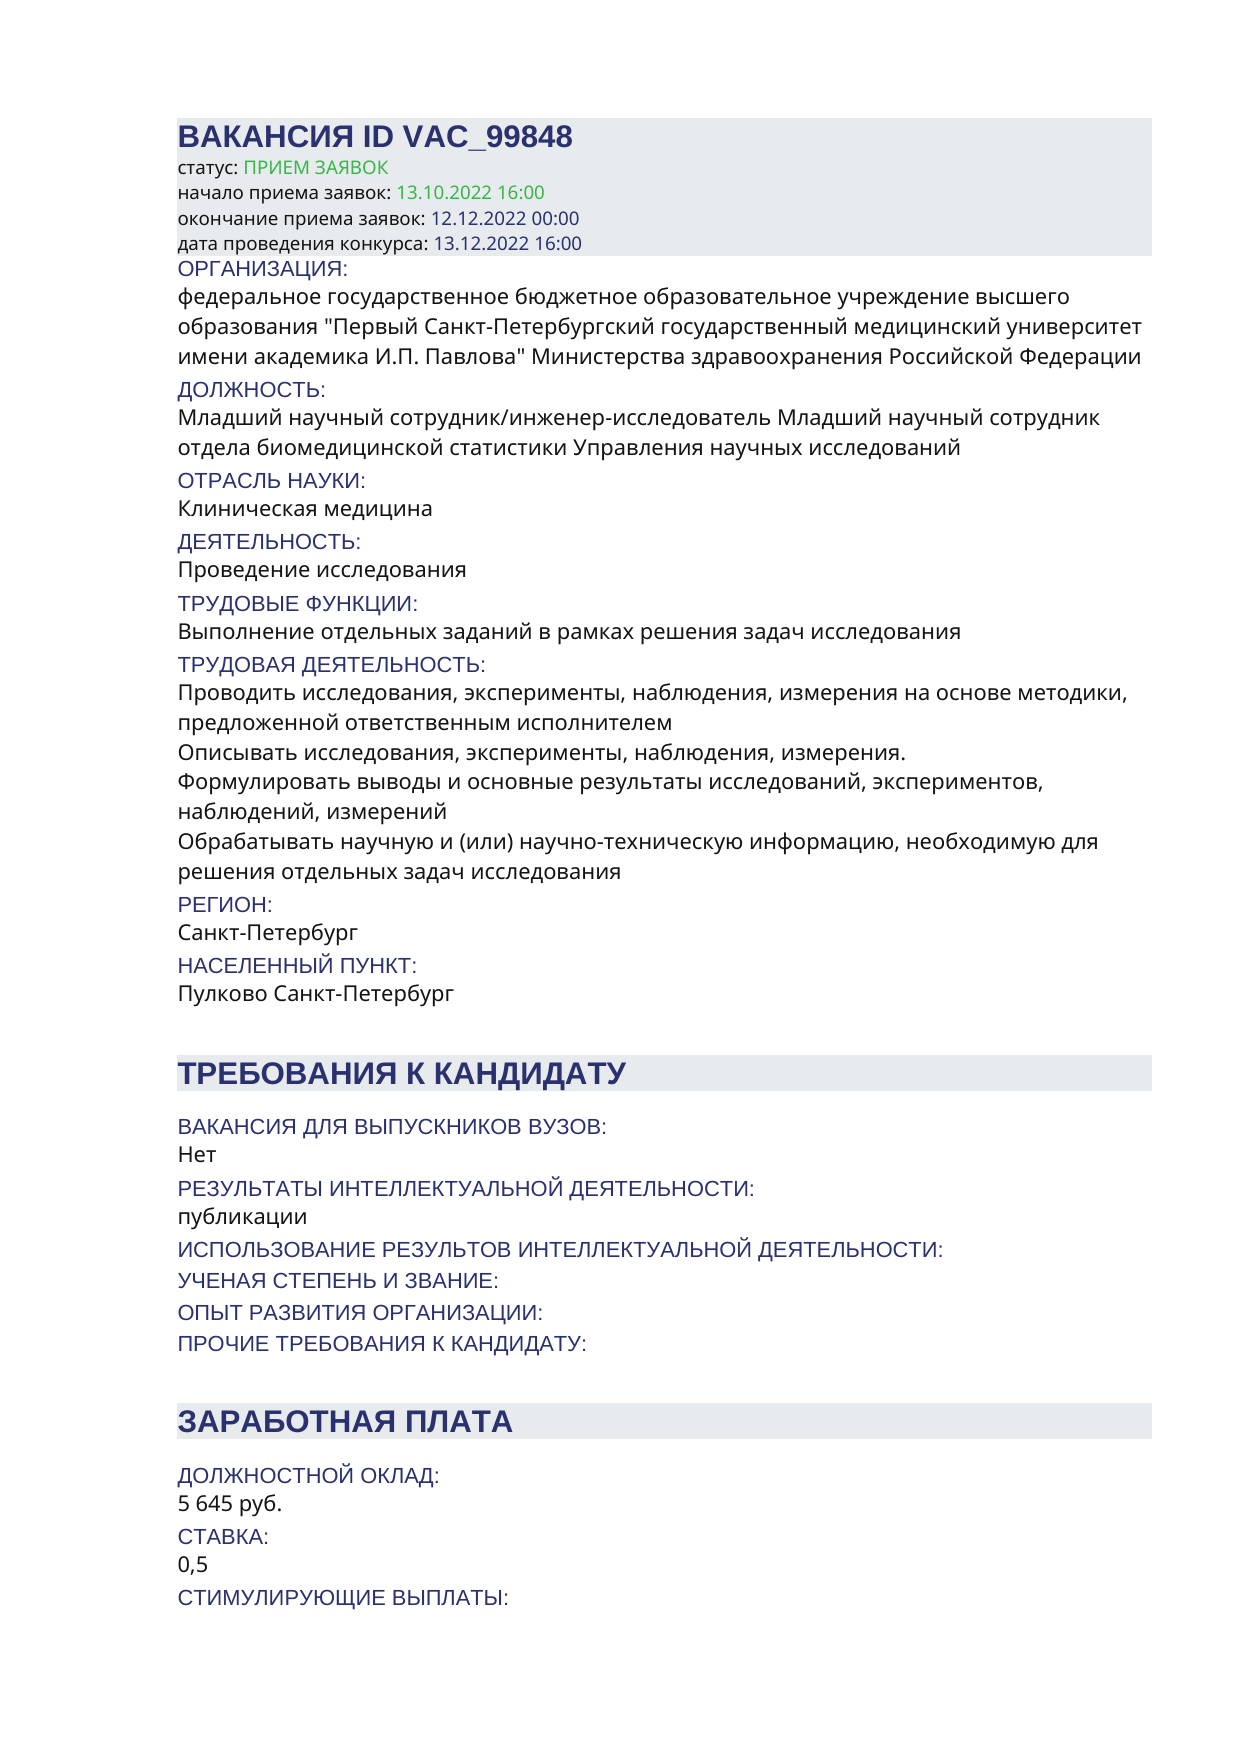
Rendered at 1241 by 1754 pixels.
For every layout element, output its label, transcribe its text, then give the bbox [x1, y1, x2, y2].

text Пулково Санкт-Петербург [177, 978, 1152, 1008]
text ИСПОЛЬЗОВАНИЕ РЕЗУЛЬТОВ ИНТЕЛЛЕКТУАЛЬНОЙ ДЕЯТЕЛЬНОСТИ: [177, 1237, 1152, 1262]
text федеральное государственное бюджетное образовательное учреждение высшего образования "Первый Санкт-Петербургский государственный медицинский университет имени академика И.П. Павлова" Министерства здравоохранения Российской Федерации [177, 281, 1152, 371]
text ВАКАНСИЯ ID VAC_99848 [177, 118, 1152, 154]
text ПРОЧИЕ ТРЕБОВАНИЯ К КАНДИДАТУ: [177, 1331, 1152, 1356]
text ТРУДОВАЯ ДЕЯТЕЛЬНОСТЬ: [177, 652, 1152, 677]
text ТРЕБОВАНИЯ К КАНДИДАТУ [177, 1055, 1152, 1091]
text ОПЫТ РАЗВИТИЯ ОРГАНИЗАЦИИ: [177, 1300, 1152, 1325]
text начало приема заявок: 13.10.2022 16:00 [177, 179, 1152, 205]
text Санкт-Петербург [177, 917, 1152, 947]
text публикации [177, 1201, 1152, 1231]
text ВАКАНСИЯ ДЛЯ ВЫПУСКНИКОВ ВУЗОВ: [177, 1114, 1152, 1139]
text Клиническая медицина [177, 493, 1152, 523]
text Выполнение отдельных заданий в рамках решения задач исследования [177, 616, 1152, 646]
text ДОЛЖНОСТНОЙ ОКЛАД: [177, 1463, 1152, 1488]
text 0,5 [177, 1549, 1152, 1579]
text ОРГАНИЗАЦИЯ: [177, 256, 1152, 281]
text статус: ПРИЕМ ЗАЯВОК [177, 154, 1152, 179]
text УЧЕНАЯ СТЕПЕНЬ И ЗВАНИЕ: [177, 1268, 1152, 1293]
text ЗАРАБОТНАЯ ПЛАТА [177, 1403, 1152, 1439]
text ДОЛЖНОСТЬ: [177, 377, 1152, 402]
text ТРУДОВЫЕ ФУНКЦИИ: [177, 591, 1152, 616]
text дата проведения конкурса: 13.12.2022 16:00 [177, 231, 1152, 256]
text ОТРАСЛЬ НАУКИ: [177, 468, 1152, 493]
text 5 645 руб. [177, 1488, 1152, 1518]
text НАСЕЛЕННЫЙ ПУНКТ: [177, 953, 1152, 978]
text окончание приема заявок: 12.12.2022 00:00 [177, 205, 1152, 231]
text СТАВКА: [177, 1524, 1152, 1549]
text Младший научный сотрудник/инженер-исследователь Младший научный сотрудник отдела биомедицинской статистики Управления научных исследований [177, 402, 1152, 462]
text Проведение исследования [177, 554, 1152, 584]
text РЕЗУЛЬТАТЫ ИНТЕЛЛЕКТУАЛЬНОЙ ДЕЯТЕЛЬНОСТИ: [177, 1176, 1152, 1201]
text Нет [177, 1139, 1152, 1169]
text Проводить исследования, эксперименты, наблюдения, измерения на основе методики, предложенной ответственным исполнителем Описывать исследования, эксперименты, наблюдения, измерения. Формулировать выводы и основные результаты исследований, экспериментов, наблюдений, измерений Обрабатывать научную и (или) научно-техническую информацию, необходимую для решения отдельных задач исследования [177, 677, 1152, 886]
text ДЕЯТЕЛЬНОСТЬ: [177, 529, 1152, 554]
text СТИМУЛИРУЮЩИЕ ВЫПЛАТЫ: [177, 1585, 1152, 1610]
text РЕГИОН: [177, 892, 1152, 917]
